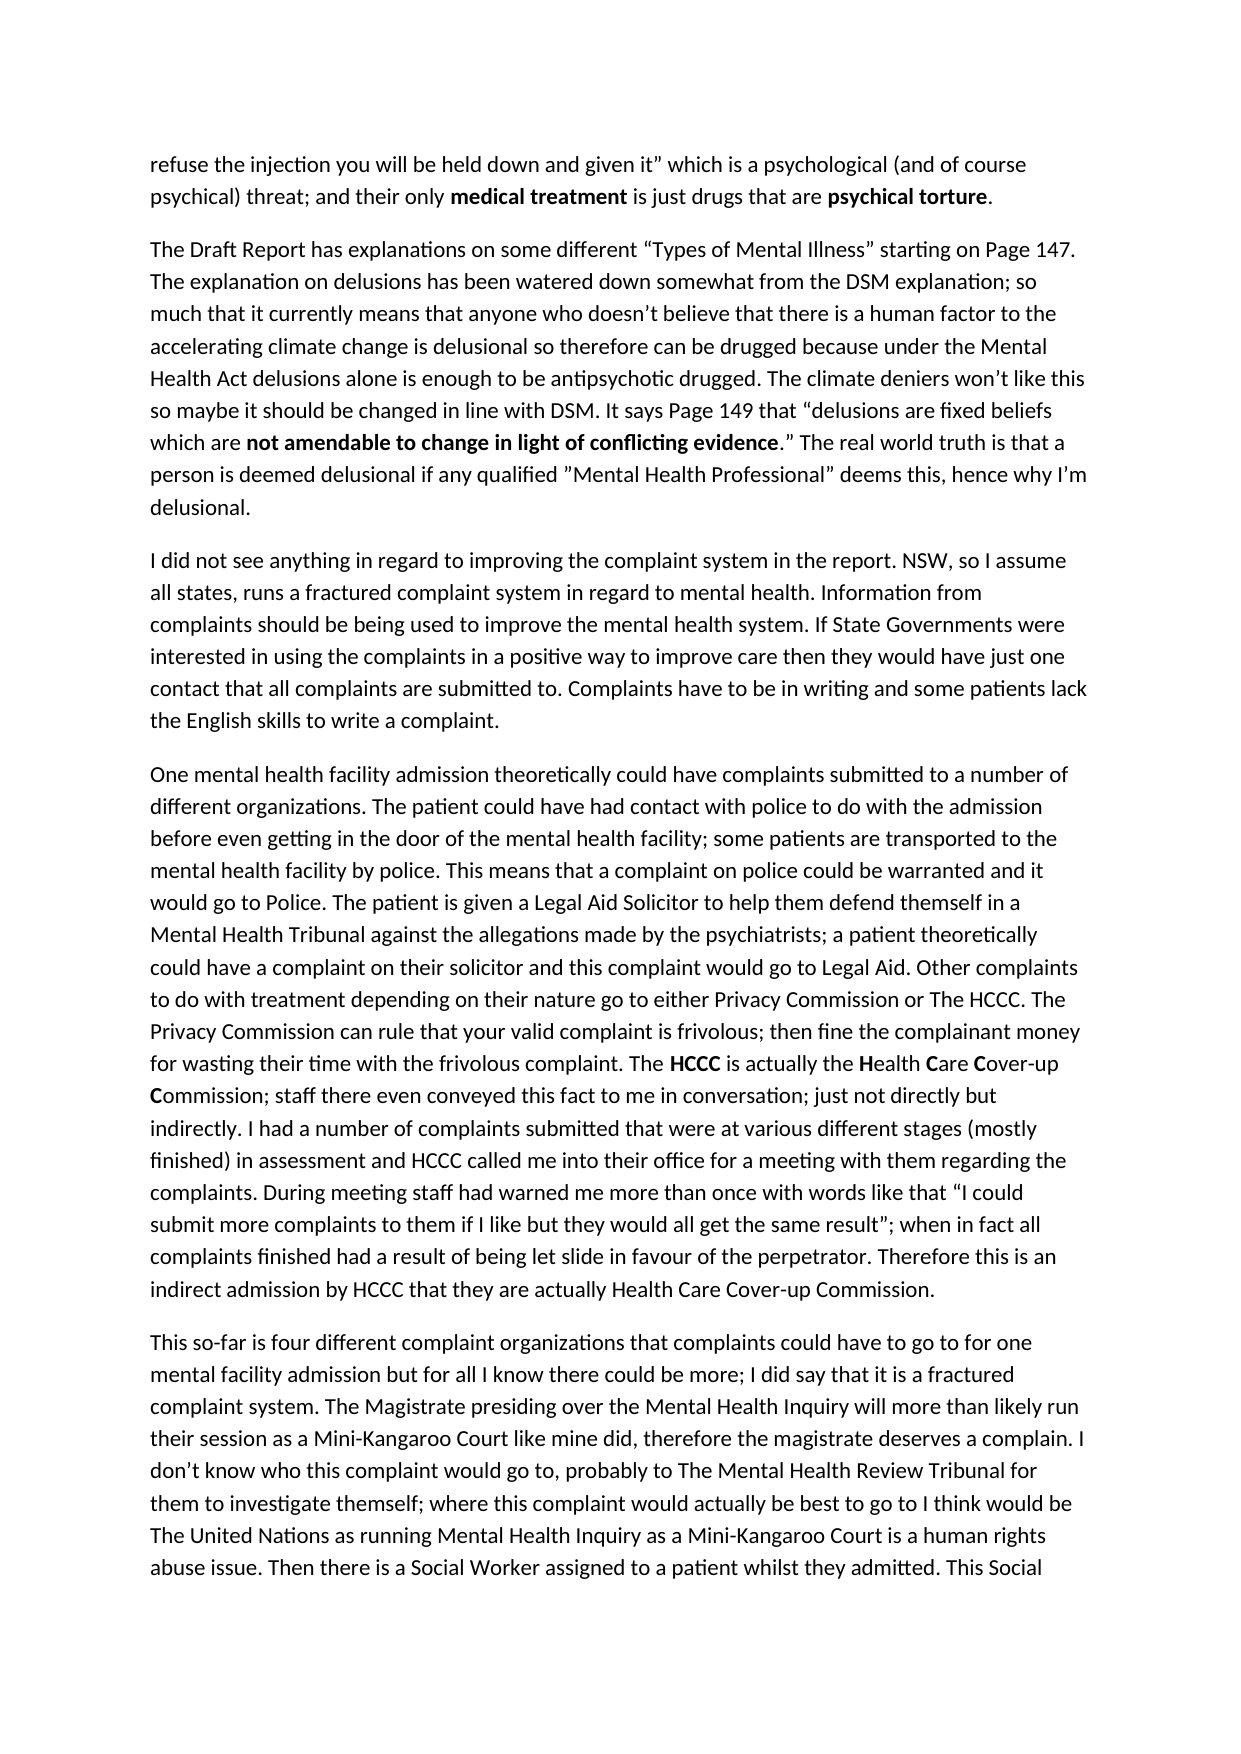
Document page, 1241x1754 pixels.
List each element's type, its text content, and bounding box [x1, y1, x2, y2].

text I did not see anything in regard to improving the complaint system in the report. NSW, so I assume all states, runs a fractured complaint system in regard to mental health. Information from complaints should be being used to improve the mental health system. If State Governments were interested in using the complaints in a positive way to improve care then they would have just one contact that all complaints are submitted to. Complaints have to be in writing and some patients lack the English skills to write a complaint. [150, 546, 1090, 735]
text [150, 150, 1090, 210]
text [150, 1328, 1090, 1581]
text One mental health facility admission theoretically could have complaints submitted to a number of different organizations. The patient could have had contact with police to do with the admission before even getting in the door of the mental health facility; some patients are transported to the mental health facility by police. This means that a complaint on police could be warranted and it would go to Police. The patient is given a Legal Aid Solicitor to help them defend themself in a Mental Health Tribunal against the allegations made by the psychiatrists; a patient theoretically could have a complaint on their solicitor and this complaint would go to Legal Aid. Other complaints to do with treatment depending on their nature go to either Privacy Commission or The HCCC. The Privacy Commission can rule that your valid complaint is frivolous; then fine the complainant money for wasting their time with the frivolous complaint. The HCCC is actually the Health Care Cover-up Commission; staff there even conveyed this fact to me in conversation; just not directly but indirectly. I had a number of complaints submitted that were at various different stages (mostly finished) in assessment and HCCC called me into their office for a meeting with them regarding the complaints. During meeting staff had warned me more than once with words like that “I could submit more complaints to them if I like but they would all get the same result”; when in fact all complaints finished had a result of being let slide in favour of the perpetrator. Therefore this is an indirect admission by HCCC that they are actually Health Care Cover-up Commission. [150, 760, 1090, 1303]
text The Draft Report has explanations on some different “Types of Mental Illness” starting on Page 147. The explanation on delusions has been watered down somewhat from the DSM explanation; so much that it currently means that anyone who doesn’t believe that there is a human factor to the accelerating climate change is delusional so therefore can be drugged because under the Mental Health Act delusions alone is enough to be antipsychotic drugged. The climate deniers won’t like this so maybe it should be changed in line with DSM. It says Page 149 that “delusions are fixed beliefs which are not amendable to change in light of conflicting evidence.” The real world truth is that a person is deemed delusional if any qualified ”Mental Health Professional” deems this, hence why I’m delusional. [150, 235, 1090, 521]
